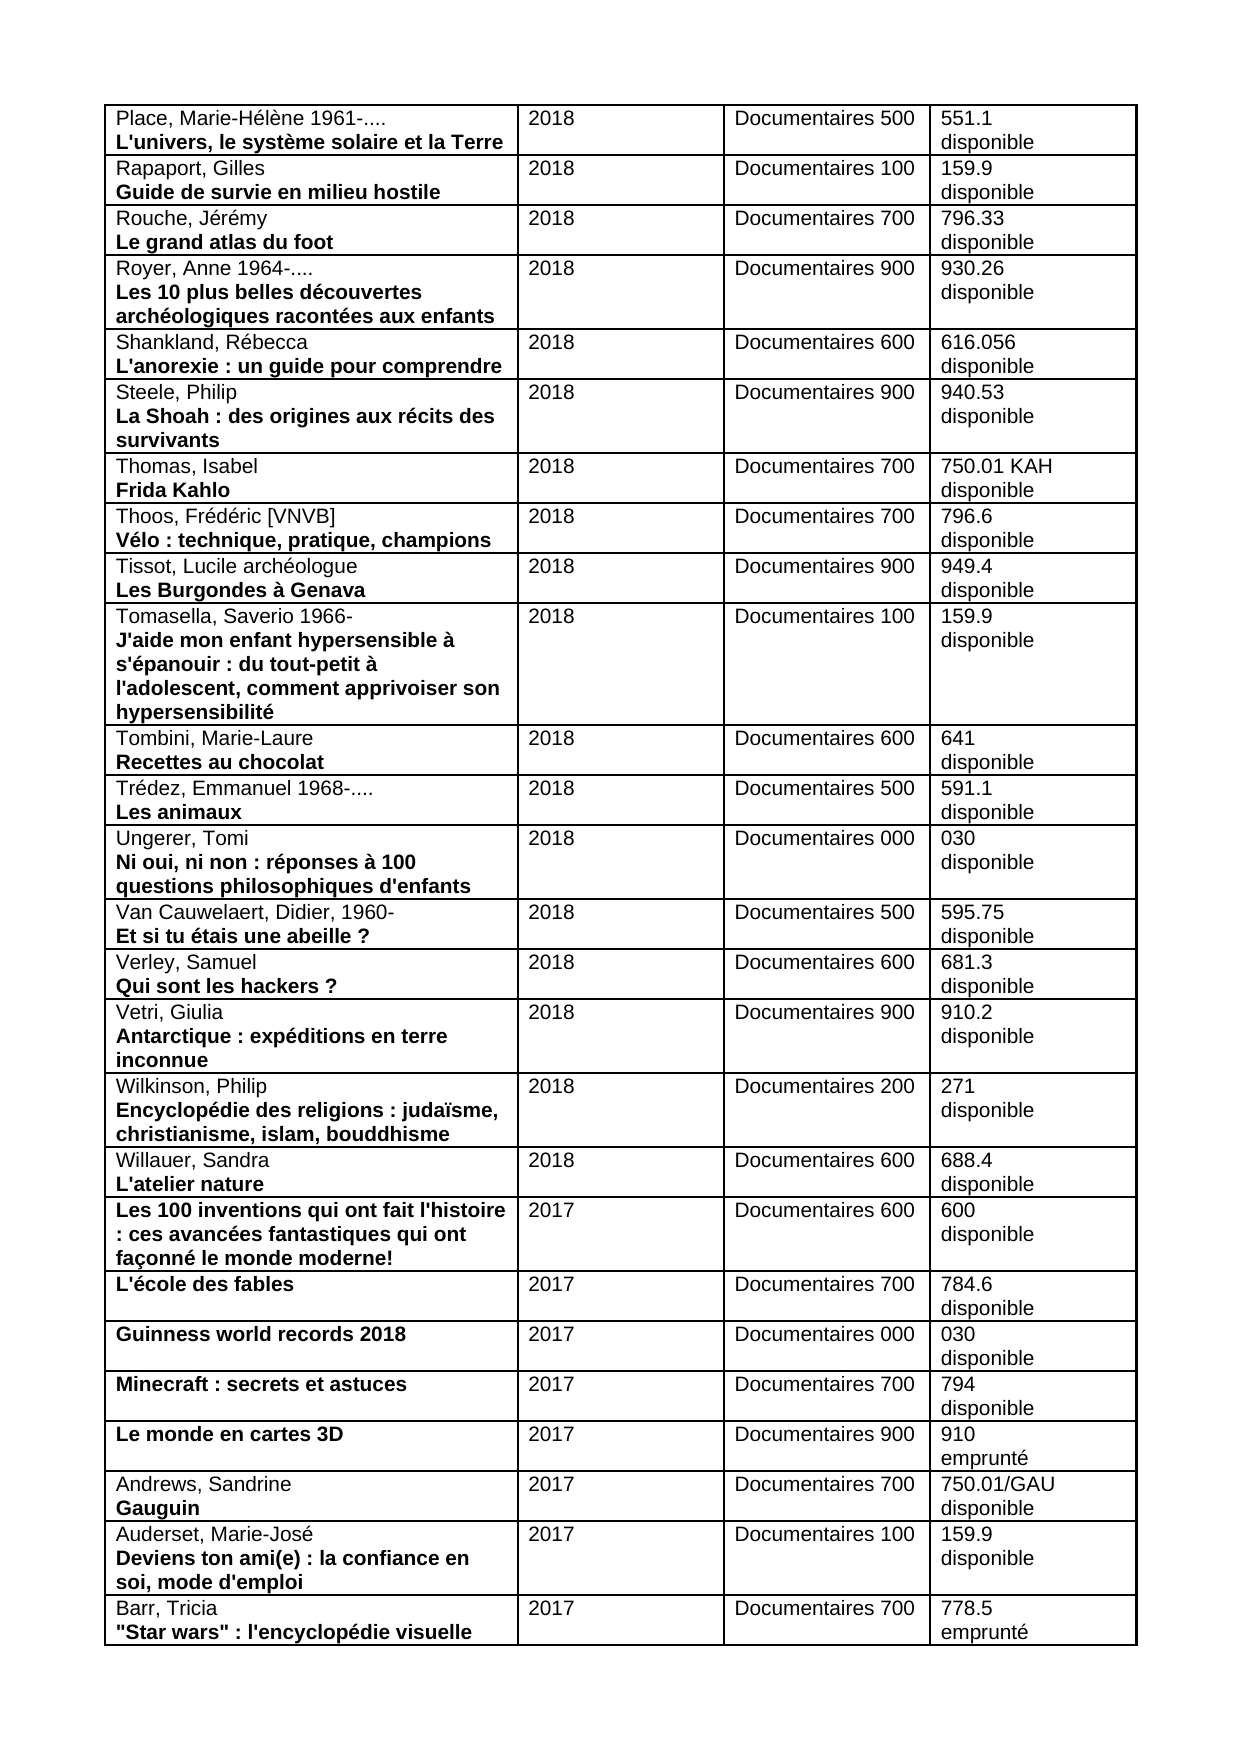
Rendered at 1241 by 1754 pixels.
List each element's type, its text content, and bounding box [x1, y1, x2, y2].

table_cell 2018 [519, 776, 723, 824]
table_cell Rapaport, Gilles Guide de survie en milieu hostile [106, 156, 517, 204]
table_cell Documentaires 900 [725, 1422, 929, 1470]
table_cell Documentaires 700 [725, 454, 929, 502]
table_cell 2018 [519, 900, 723, 948]
table_cell 271 disponible [931, 1074, 1135, 1146]
table_cell 2017 [519, 1272, 723, 1320]
table_cell Steele, Philip La Shoah : des origines aux récits des survivants [106, 380, 517, 452]
table_cell 2018 [519, 380, 723, 452]
table_cell 784.6 disponible [931, 1272, 1135, 1320]
table_cell 2018 [519, 1148, 723, 1196]
table_cell 940.53 disponible [931, 380, 1135, 452]
table_cell 2017 [519, 1372, 723, 1420]
table_cell Guinness world records 2018 [106, 1322, 517, 1370]
table_cell 551.1 disponible [931, 106, 1135, 154]
table_cell Documentaires 700 [725, 1596, 929, 1644]
table_cell Wilkinson, Philip Encyclopédie des religions : judaïsme, christianisme, islam, bouddhisme [106, 1074, 517, 1146]
table_cell 2018 [519, 206, 723, 254]
table_cell 2017 [519, 1198, 723, 1270]
table_cell Documentaires 600 [725, 1198, 929, 1270]
table_cell Shankland, Rébecca L'anorexie : un guide pour comprendre [106, 330, 517, 378]
table_cell 591.1 disponible [931, 776, 1135, 824]
table_cell Documentaires 700 [725, 1272, 929, 1320]
table_cell Van Cauwelaert, Didier, 1960- Et si tu étais une abeille ? [106, 900, 517, 948]
table_cell Documentaires 600 [725, 1148, 929, 1196]
table_cell Andrews, Sandrine Gauguin [106, 1472, 517, 1520]
table_cell Willauer, Sandra L'atelier nature [106, 1148, 517, 1196]
table_cell Documentaires 900 [725, 256, 929, 328]
table_cell 910.2 disponible [931, 1000, 1135, 1072]
table_cell 030 disponible [931, 1322, 1135, 1370]
table_cell 930.26 disponible [931, 256, 1135, 328]
table_cell Documentaires 900 [725, 380, 929, 452]
table_cell Documentaires 000 [725, 1322, 929, 1370]
table_cell 750.01/GAU disponible [931, 1472, 1135, 1520]
table_cell Documentaires 500 [725, 776, 929, 824]
table_cell Documentaires 700 [725, 1372, 929, 1420]
table_cell 2017 [519, 1472, 723, 1520]
table_cell 159.9 disponible [931, 1522, 1135, 1594]
table_cell 2018 [519, 504, 723, 552]
table_cell Tissot, Lucile archéologue Les Burgondes à Genava [106, 554, 517, 602]
table_cell 2017 [519, 1422, 723, 1470]
table_cell Minecraft : secrets et astuces [106, 1372, 517, 1420]
table_cell 796.6 disponible [931, 504, 1135, 552]
table_cell L'école des fables [106, 1272, 517, 1320]
table_cell 910 emprunté [931, 1422, 1135, 1470]
table_cell 2018 [519, 950, 723, 998]
table_cell 595.75 disponible [931, 900, 1135, 948]
table_cell 2018 [519, 1074, 723, 1146]
table_cell Royer, Anne 1964-.... Les 10 plus belles découvertes archéologiques racontées aux enfants [106, 256, 517, 328]
table_cell Les 100 inventions qui ont fait l'histoire : ces avancées fantastiques qui ont façonné le monde moderne! [106, 1198, 517, 1270]
table_cell Thomas, Isabel Frida Kahlo [106, 454, 517, 502]
table_cell Documentaires 100 [725, 1522, 929, 1594]
table_cell Documentaires 500 [725, 106, 929, 154]
table_cell 681.3 disponible [931, 950, 1135, 998]
table_cell Documentaires 900 [725, 554, 929, 602]
table_cell 159.9 disponible [931, 604, 1135, 724]
table_cell 796.33 disponible [931, 206, 1135, 254]
table_cell 2017 [519, 1322, 723, 1370]
table_cell Documentaires 100 [725, 604, 929, 724]
table_cell Tombini, Marie-Laure Recettes au chocolat [106, 726, 517, 774]
table_cell Documentaires 600 [725, 726, 929, 774]
table_cell Documentaires 200 [725, 1074, 929, 1146]
table_cell Thoos, Frédéric [VNVB] Vélo : technique, pratique, champions [106, 504, 517, 552]
table_cell Tomasella, Saverio 1966- J'aide mon enfant hypersensible à s'épanouir : du tout-petit à l'adolescent, comment apprivoiser son hypersensibilité [106, 604, 517, 724]
table_cell 2017 [519, 1596, 723, 1644]
table_cell Barr, Tricia "Star wars" : l'encyclopédie visuelle [106, 1596, 517, 1644]
table_cell Documentaires 000 [725, 826, 929, 898]
table_cell 794 disponible [931, 1372, 1135, 1420]
table_cell Rouche, Jérémy Le grand atlas du foot [106, 206, 517, 254]
table_cell Documentaires 900 [725, 1000, 929, 1072]
table_cell 949.4 disponible [931, 554, 1135, 602]
table_cell Trédez, Emmanuel 1968-.... Les animaux [106, 776, 517, 824]
table_cell Documentaires 600 [725, 330, 929, 378]
table_cell 2018 [519, 330, 723, 378]
table_cell 2018 [519, 554, 723, 602]
table_cell Documentaires 600 [725, 950, 929, 998]
table_cell 2018 [519, 454, 723, 502]
table_cell Documentaires 700 [725, 1472, 929, 1520]
table_cell 750.01 KAH disponible [931, 454, 1135, 502]
table_cell 2018 [519, 106, 723, 154]
table_cell Vetri, Giulia Antarctique : expéditions en terre inconnue [106, 1000, 517, 1072]
table_cell 030 disponible [931, 826, 1135, 898]
table_cell 641 disponible [931, 726, 1135, 774]
table_cell 2018 [519, 156, 723, 204]
table_cell 600 disponible [931, 1198, 1135, 1270]
table_cell Auderset, Marie-José Deviens ton ami(e) : la confiance en soi, mode d'emploi [106, 1522, 517, 1594]
table_cell 159.9 disponible [931, 156, 1135, 204]
table_cell Documentaires 700 [725, 206, 929, 254]
table_cell Place, Marie-Hélène 1961-.... L'univers, le système solaire et la Terre [106, 106, 517, 154]
table_cell 2018 [519, 604, 723, 724]
table_cell 2018 [519, 1000, 723, 1072]
table_cell 2018 [519, 726, 723, 774]
table_cell Documentaires 100 [725, 156, 929, 204]
table_cell 2018 [519, 256, 723, 328]
table_cell 688.4 disponible [931, 1148, 1135, 1196]
table_cell Verley, Samuel Qui sont les hackers ? [106, 950, 517, 998]
table_cell Ungerer, Tomi Ni oui, ni non : réponses à 100 questions philosophiques d'enfants [106, 826, 517, 898]
table_cell 616.056 disponible [931, 330, 1135, 378]
table_cell Documentaires 500 [725, 900, 929, 948]
table_cell 2018 [519, 826, 723, 898]
table_cell 778.5 emprunté [931, 1596, 1135, 1644]
table_cell Documentaires 700 [725, 504, 929, 552]
table_cell Le monde en cartes 3D [106, 1422, 517, 1470]
table_cell 2017 [519, 1522, 723, 1594]
